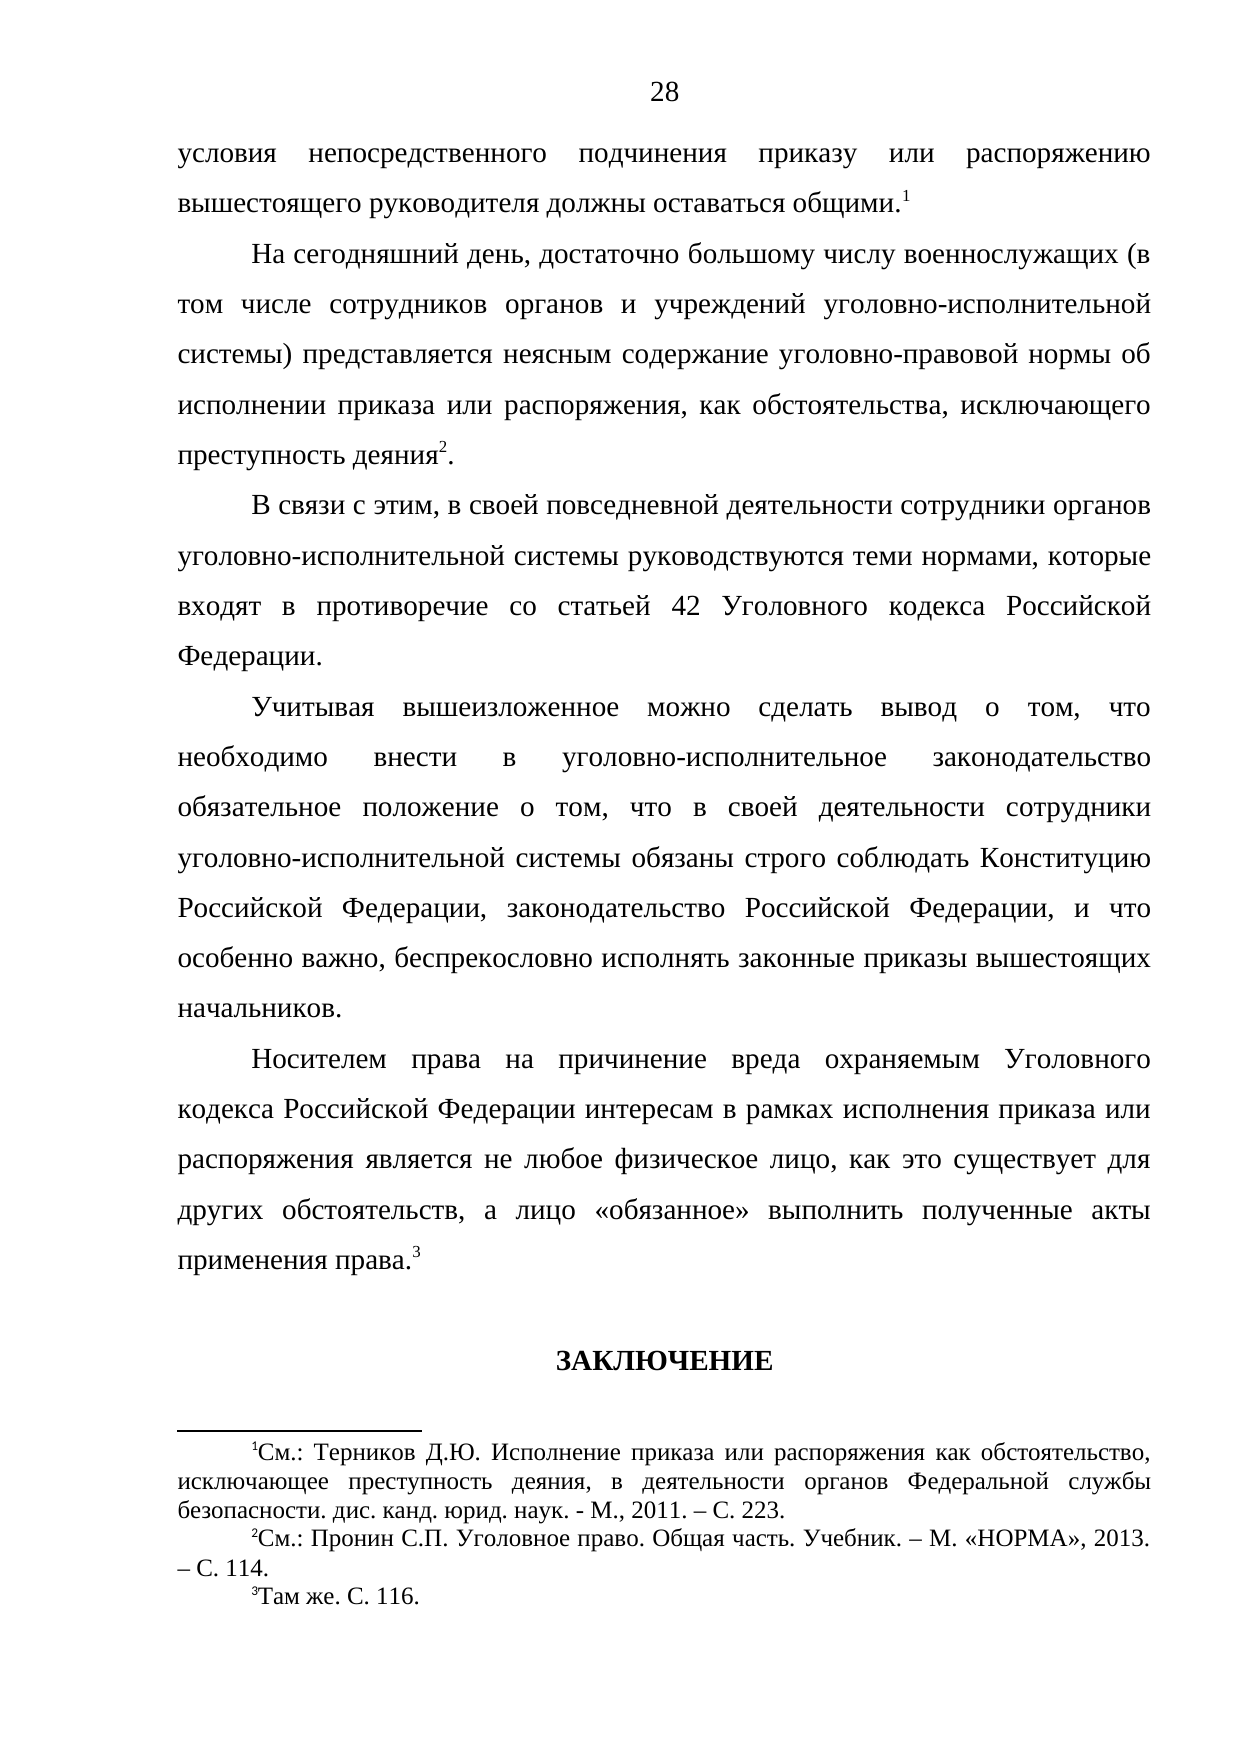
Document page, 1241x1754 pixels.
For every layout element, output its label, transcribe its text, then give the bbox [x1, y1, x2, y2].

text В связи с этим, в своей повседневной деятельности сотрудники органов уголовно-исполнительной системы руководствуются теми нормами, которые входят в противоречие со статьей 42 Уголовного кодекса Российской Федерации. [177, 487, 1152, 672]
text На сегодняшний день, достаточно большому числу военнослужащих (в том числе сотрудников органов и учреждений уголовно-исполнительной системы) представляется неясным содержание уголовно-правовой нормы об исполнении приказа или распоряжения, как обстоятельства, исключающего преступность деяния. [177, 236, 1152, 471]
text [177, 135, 1152, 219]
text Учитывая вышеизложенное можно сделать вывод о том, что необходимо внести в уголовно-исполнительное законодательство обязательное положение о том, что в своей деятельности сотрудники уголовно-исполнительной системы обязаны строго соблюдать Конституцию Российской Федерации, законодательство Российской Федерации, и что особенно важно, беспрекословно исполнять законные приказы вышестоящих начальников. [177, 689, 1152, 1024]
subtitle ЗАКЛЮЧЕНИЕ [177, 1343, 1152, 1376]
text Носителем права на причинение вреда охраняемым Уголовного кодекса Российской Федерации интересам в рамках исполнения приказа или распоряжения является не любое физическое лицо, как это существует для других обстоятельств, а лицо «обязанное» выполнить полученные акты применения права. [177, 1041, 1152, 1276]
